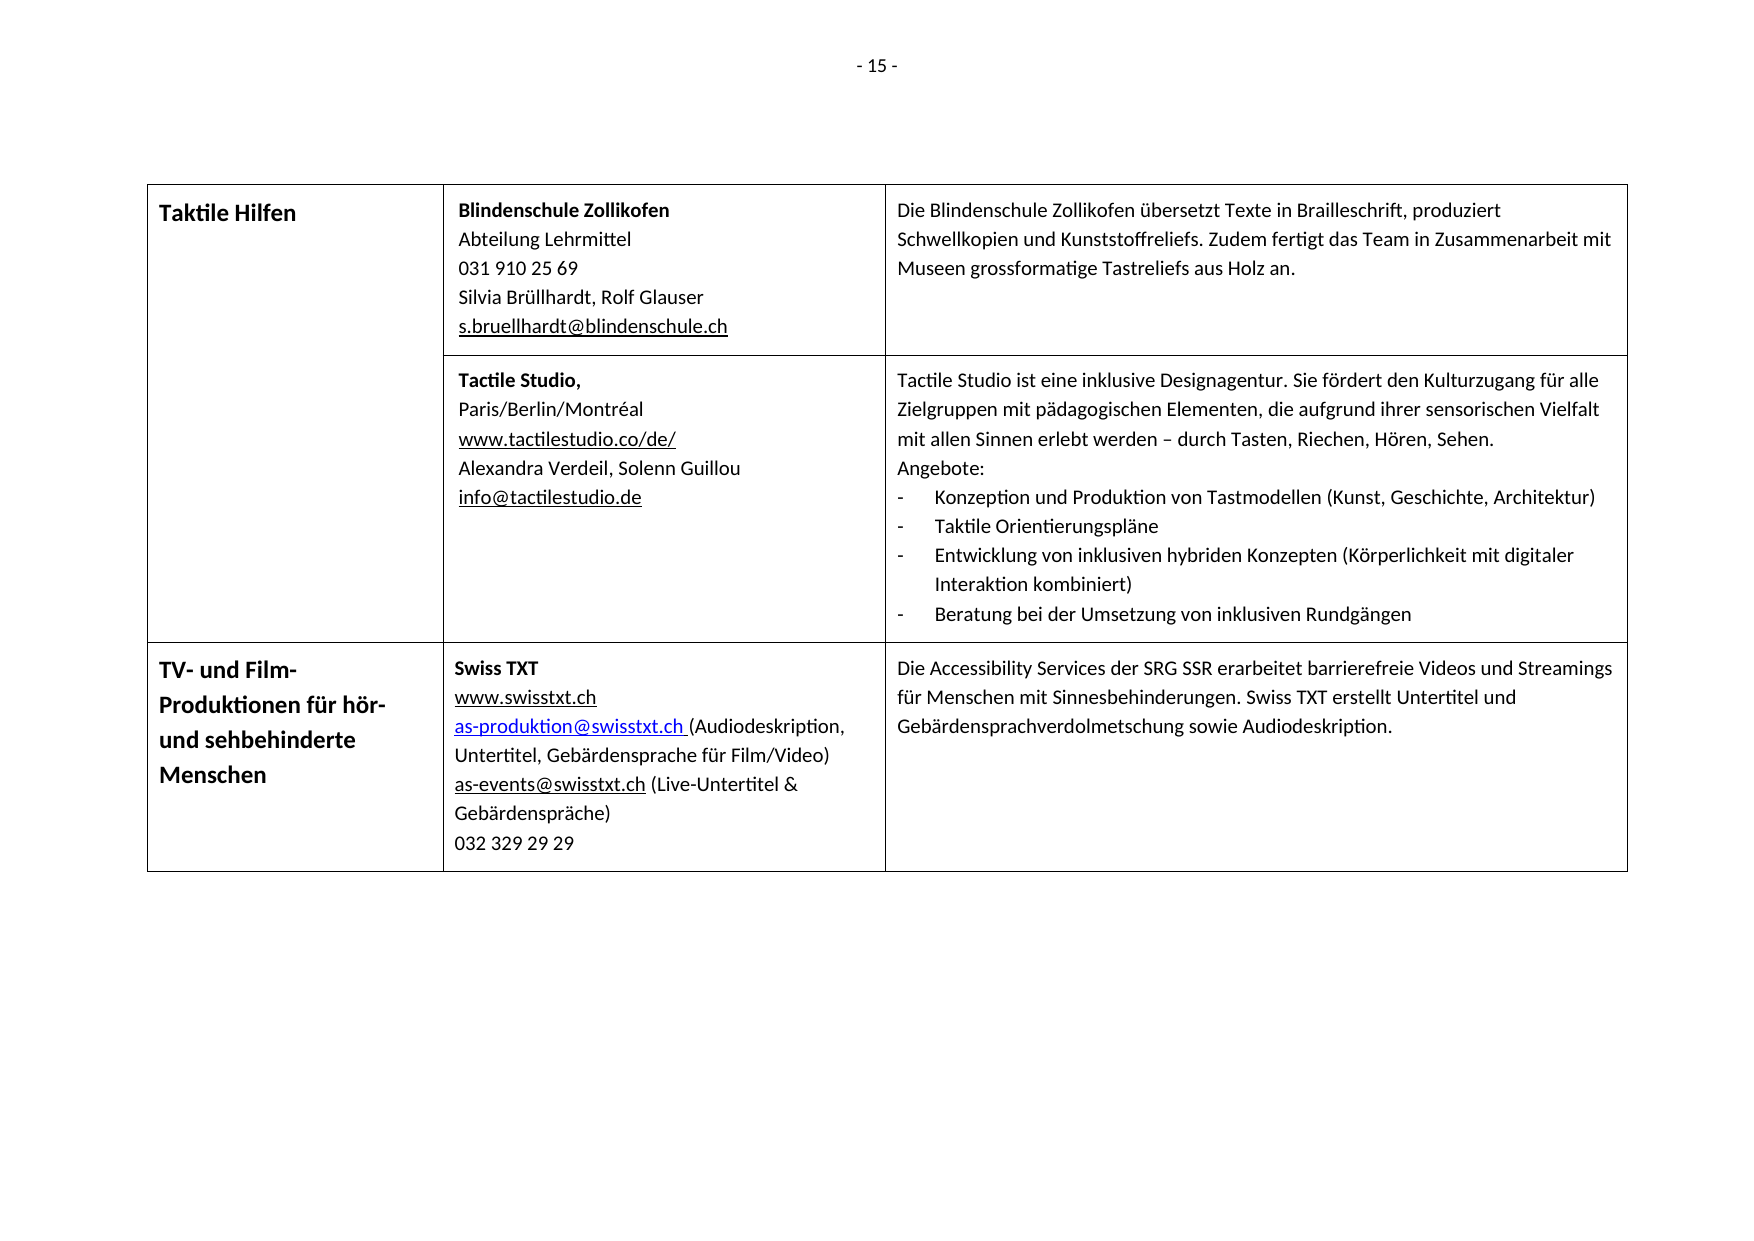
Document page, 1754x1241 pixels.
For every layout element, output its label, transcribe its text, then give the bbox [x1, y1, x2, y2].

table_cell Blindenschule Zollikofen Abteilung Lehrmittel 031 910 25 69 Silvia Brüllhardt, Rolf Glauser s.bruellhardt@blindenschule.ch [444, 185, 885, 355]
table_cell Tactile Studio ist eine inklusive Designagentur. Sie fördert den Kulturzugang für alle Zielgruppen mit pädagogischen Elementen, die aufgrund ihrer sensorischen Vielfalt mit allen Sinnen erlebt werden – durch Tasten, Riechen, Hören, Sehen. Angebote: Konzeption und Produktion von Tastmodellen (Kunst, Geschichte, Architektur) Taktile Orientierungspläne Entwicklung von inklusiven hybriden Konzepten (Körperlichkeit mit digitaler Interaktion kombiniert) Beratung bei der Umsetzung von inklusiven Rundgängen [886, 356, 1627, 642]
table_cell Die Blindenschule Zollikofen übersetzt Texte in Brailleschrift, produziert Schwellkopien und Kunststoffreliefs. Zudem fertigt das Team in Zusammenarbeit mit Museen grossformatige Tastreliefs aus Holz an. [886, 185, 1627, 355]
table_cell Tactile Studio, Paris/Berlin/Montréal www.tactilestudio.co/de/ Alexandra Verdeil, Solenn Guillou info@tactilestudio.de [444, 356, 885, 642]
table_cell Taktile Hilfen [148, 185, 443, 642]
table_cell Swiss TXT www.swisstxt.ch as-produktion@swisstxt.ch (Audiodeskription, Untertitel, Gebärdensprache für Film/Video) as-events@swisstxt.ch (Live-Untertitel & Gebärdenspräche) 032 329 29 29 [444, 643, 885, 871]
table_cell TV- und Film-Produktionen für hör- und sehbehinderte Menschen [148, 643, 443, 871]
table_cell Die Accessibility Services der SRG SSR erarbeitet barrierefreie Videos und Streamings für Menschen mit Sinnesbehinderungen. Swiss TXT erstellt Untertitel und Gebärdensprachverdolmetschung sowie Audiodeskription. [886, 643, 1627, 871]
